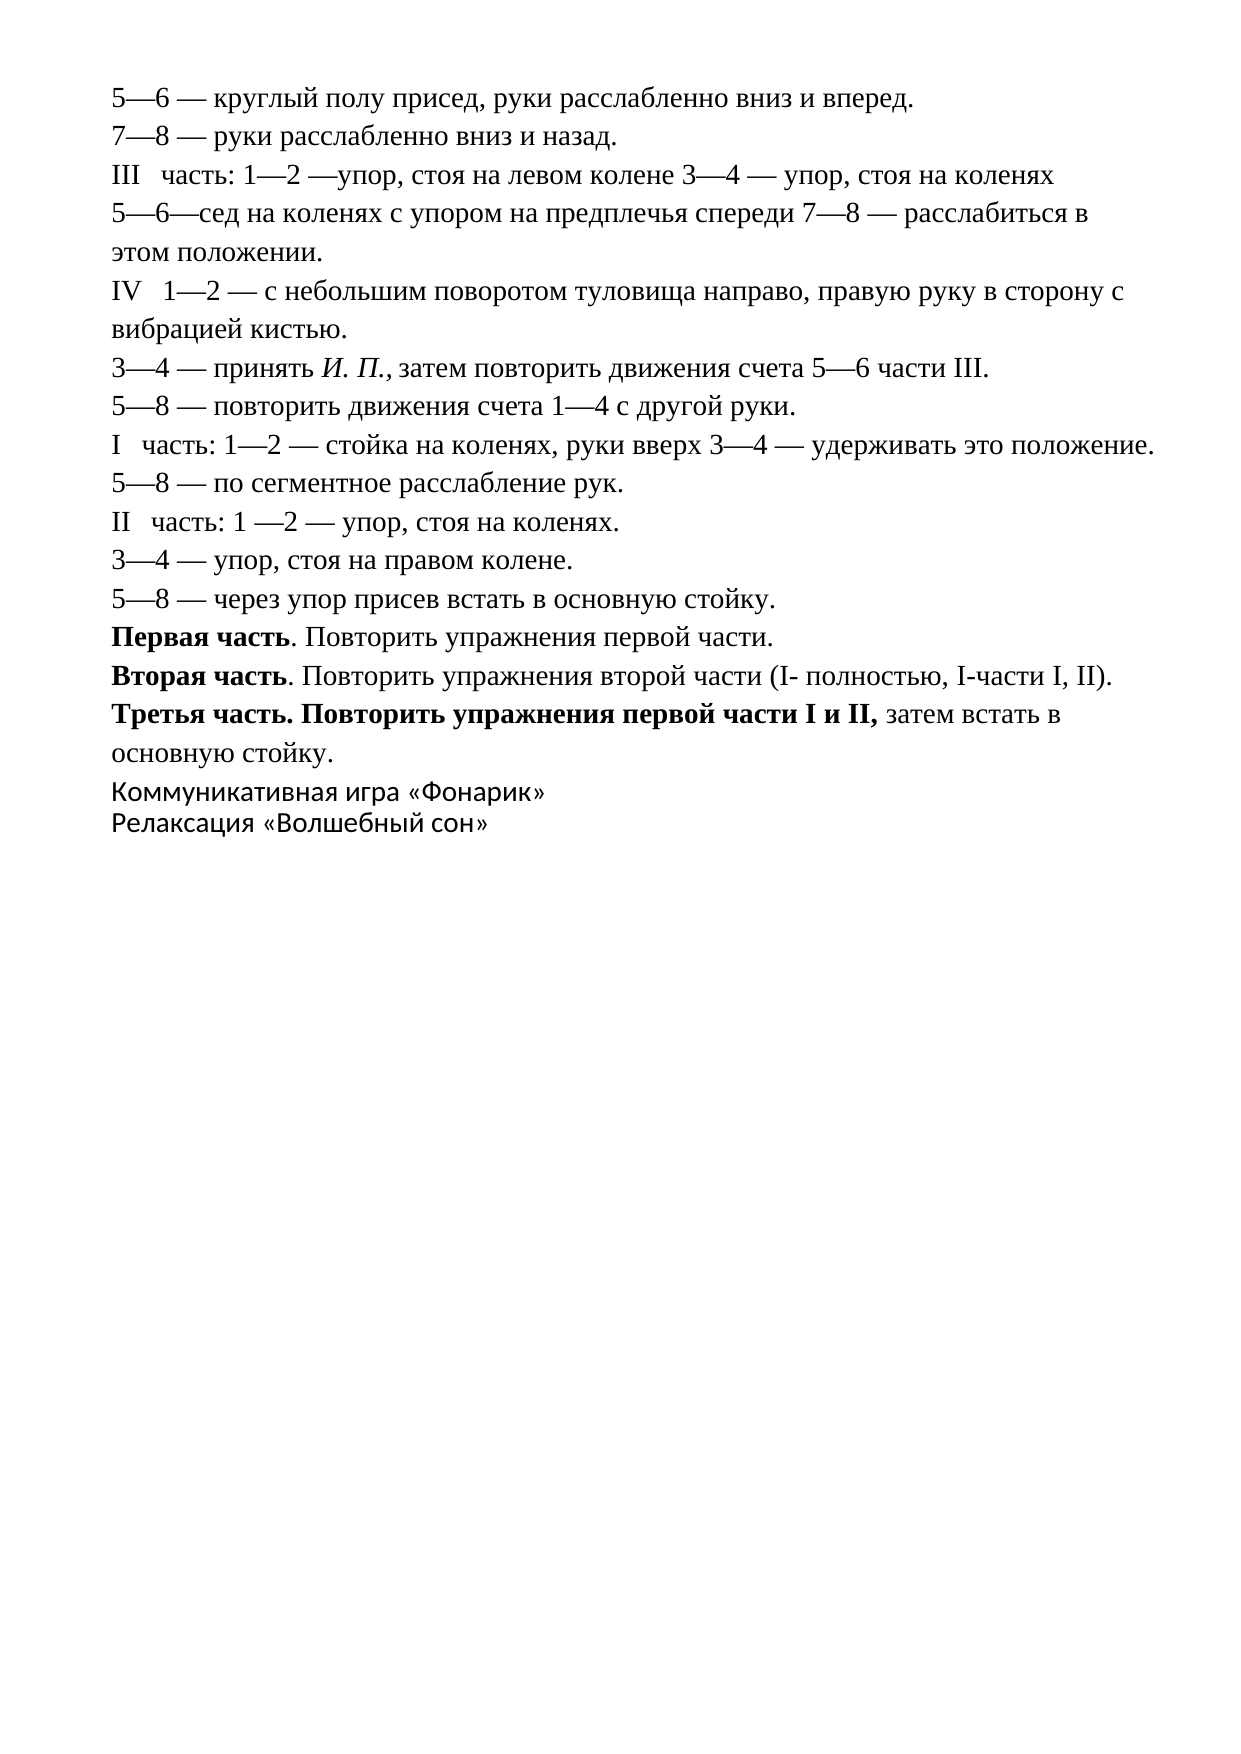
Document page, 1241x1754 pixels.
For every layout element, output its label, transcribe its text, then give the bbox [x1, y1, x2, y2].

text 5—6 — круглый полу присед, руки расслабленно вниз и вперед. [111, 76, 1182, 115]
text 5—6—сед на коленях с упором на предплечья спереди 7—8 — расслабиться в этом положении. [111, 192, 1105, 269]
text Первая часть. Повторить упражнения первой части. [111, 616, 1182, 654]
text 5—8 — через упор присев встать в основную стойку. [111, 577, 1182, 616]
list часть: 1 —2 — упор, стоя на коленях. [111, 500, 1182, 539]
text Коммуникативная игра «Фонарик» [111, 770, 1182, 809]
text 3—4 — упор, стоя на правом колене. [111, 539, 1182, 577]
list часть: 1—2 —упор, стоя на левом колене 3—4 — упор, стоя на коленях [111, 153, 1105, 192]
text 7—8 — руки расслабленно вниз и назад. [111, 115, 1182, 153]
text 3—4 — принять И. П., затем повторить движения счета 5—6 части III. [111, 346, 1182, 385]
list 1—2 — с небольшим поворотом туловища направо, правую руку в сторону с вибрацией кистью. [111, 269, 1182, 346]
text 5—8 — повторить движения счета 1—4 с другой руки. [111, 385, 1182, 423]
text Вторая часть. Повторить упражнения второй части (I- полностью, I-части I, II). Третья часть. Повторить упражнения первой части I и II, затем встать в основную стойку. [111, 654, 1182, 770]
text 5—8 — по сегментное расслабление рук. [111, 462, 1182, 500]
list часть: 1—2 — стойка на коленях, руки вверх 3—4 — удерживать это положение. [111, 423, 1182, 462]
text Релаксация «Волшебный сон» [111, 809, 1182, 838]
